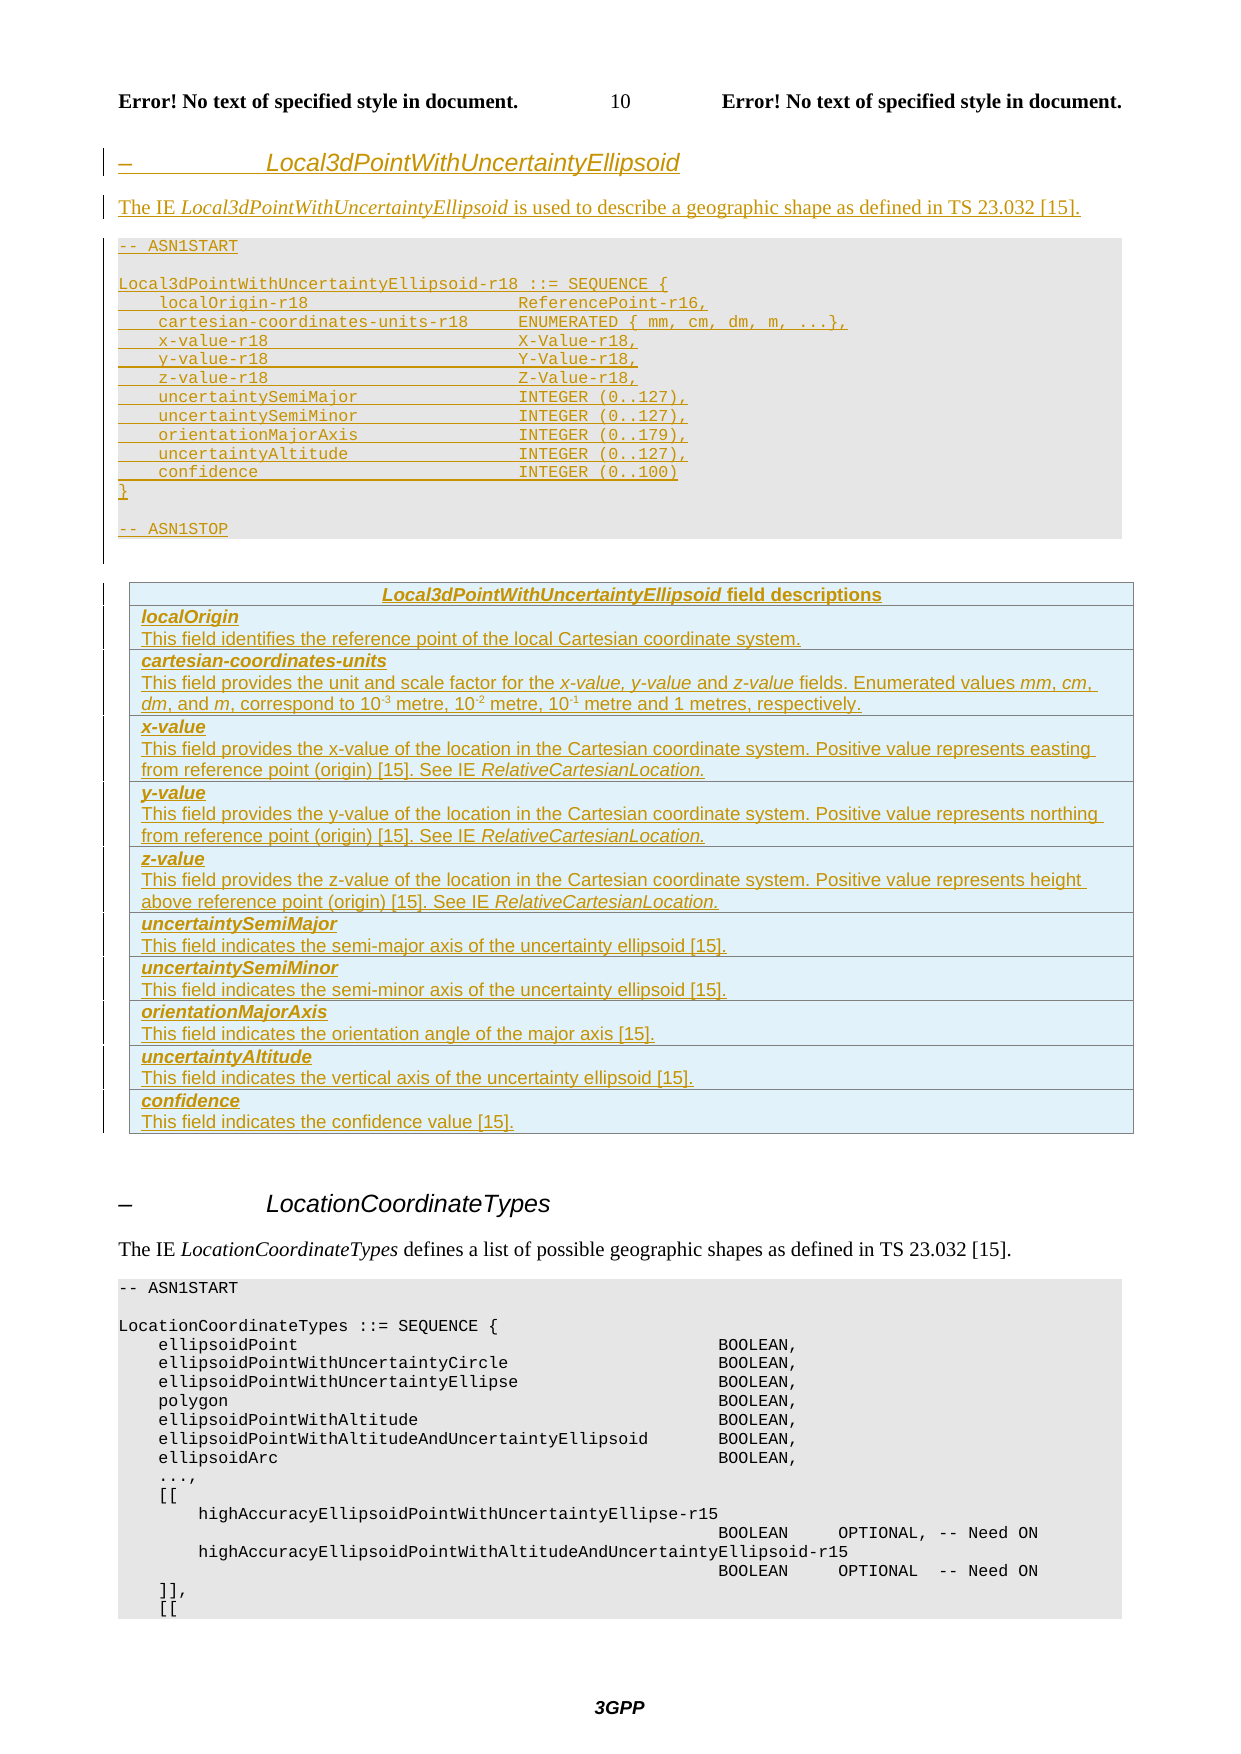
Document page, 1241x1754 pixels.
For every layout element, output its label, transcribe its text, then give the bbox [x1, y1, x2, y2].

text highAccuracyEllipsoidPointWithAltitudeAndUncertaintyEllipsoid-r15 [118, 1543, 1122, 1562]
text [[ [118, 1487, 1122, 1506]
text LocationCoordinateTypes ::= SEQUENCE { [118, 1317, 1122, 1336]
text BOOLEAN OPTIONAL -- Need ON [118, 1562, 1122, 1581]
text ellipsoidPointWithAltitude BOOLEAN, [118, 1411, 1122, 1430]
subtitle – LocationCoordinateTypes [118, 1189, 1122, 1218]
text The IE LocationCoordinateTypes defines a list of possible geographic shapes as defined in TS 23.032 [15]. [118, 1237, 1122, 1261]
text -- ASN1START [118, 1279, 1122, 1298]
text ellipsoidArc BOOLEAN, [118, 1449, 1122, 1468]
text ellipsoidPointWithUncertaintyCircle BOOLEAN, [118, 1355, 1122, 1374]
text [[ [118, 1600, 1122, 1619]
text ellipsoidPoint BOOLEAN, [118, 1336, 1122, 1355]
text BOOLEAN OPTIONAL, -- Need ON [118, 1524, 1122, 1543]
text ]], [118, 1581, 1122, 1600]
text polygon BOOLEAN, [118, 1393, 1122, 1411]
text highAccuracyEllipsoidPointWithUncertaintyEllipse-r15 [118, 1506, 1122, 1524]
text ellipsoidPointWithAltitudeAndUncertaintyEllipsoid BOOLEAN, [118, 1430, 1122, 1449]
text ..., [118, 1468, 1122, 1487]
text ellipsoidPointWithUncertaintyEllipse BOOLEAN, [118, 1374, 1122, 1393]
